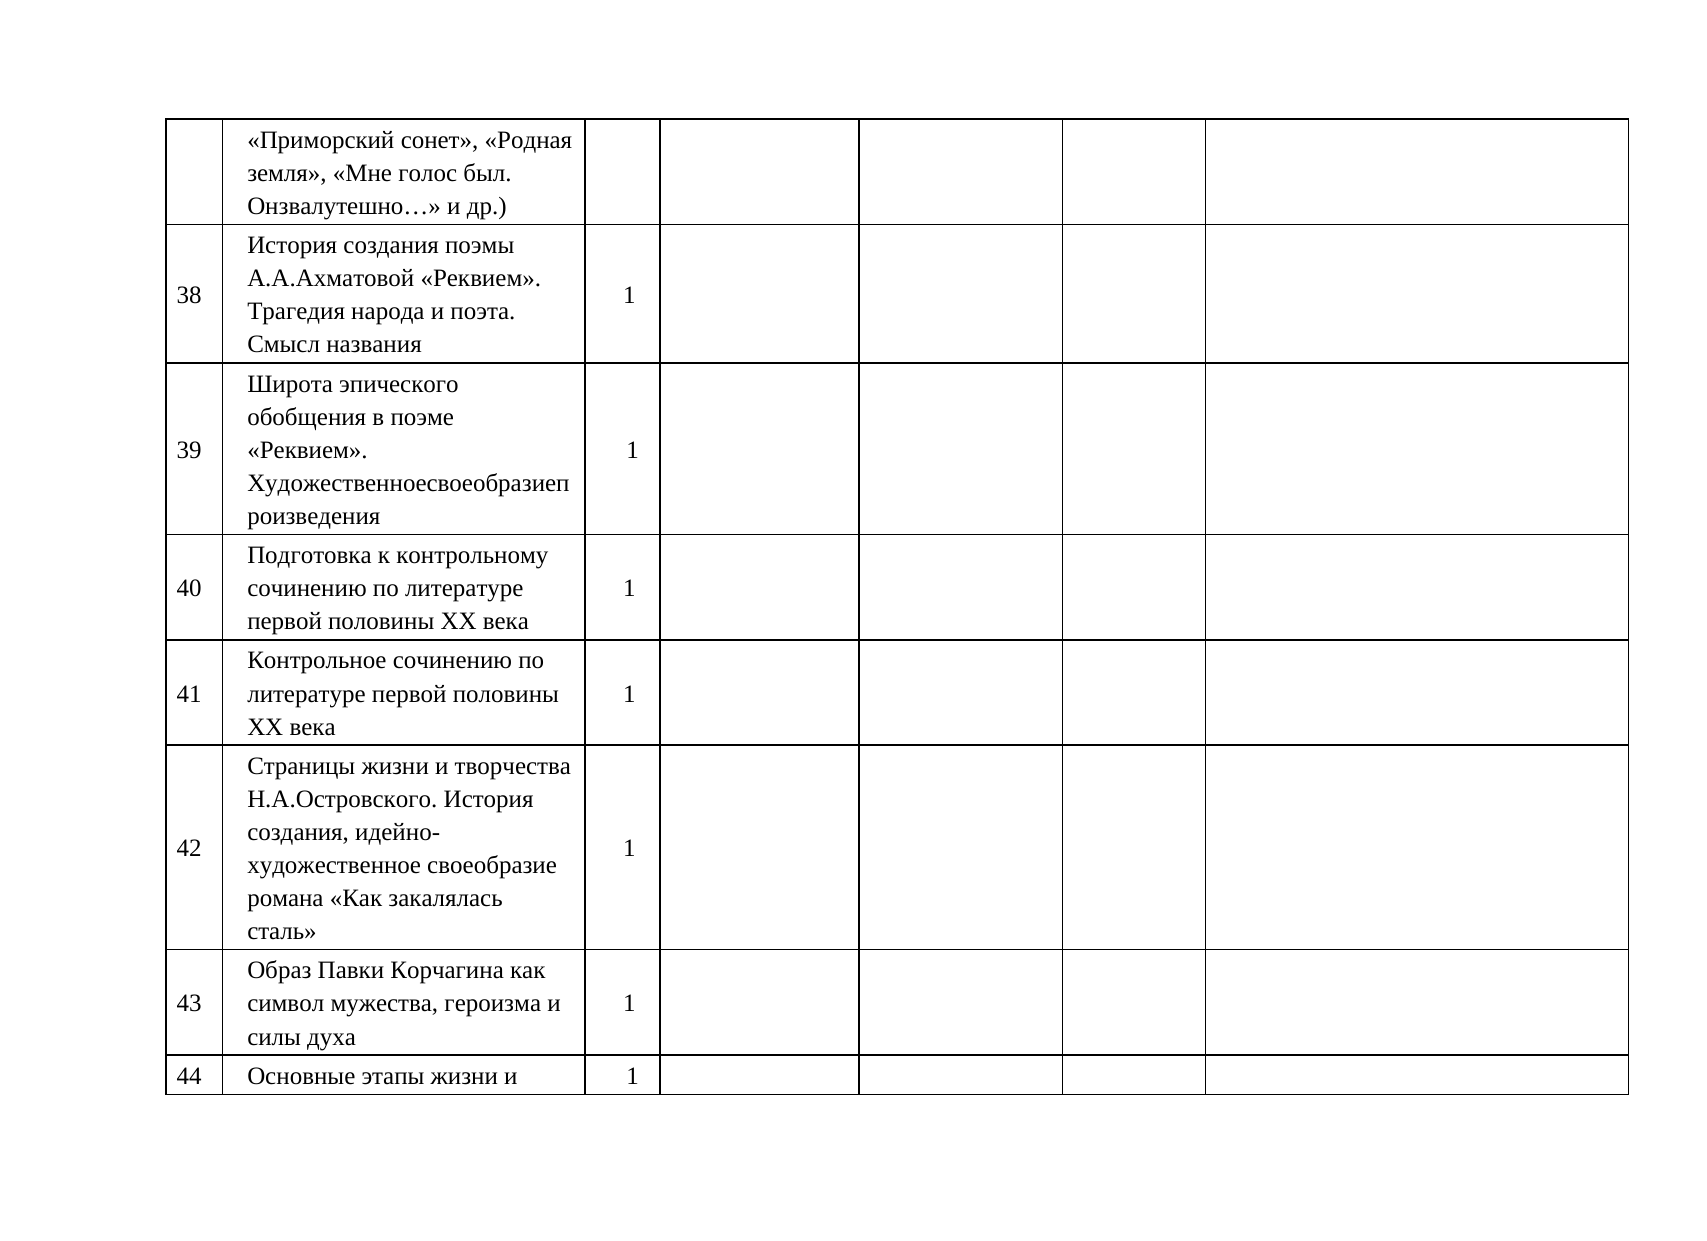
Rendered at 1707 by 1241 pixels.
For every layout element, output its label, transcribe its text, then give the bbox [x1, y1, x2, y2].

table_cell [223, 1056, 584, 1093]
table_cell [1206, 746, 1628, 949]
table_cell [1063, 364, 1205, 533]
table_cell [860, 641, 1062, 744]
table_cell [661, 364, 858, 533]
table_cell [661, 1056, 858, 1093]
table_cell [860, 364, 1062, 533]
table_cell 1 [586, 746, 659, 949]
table_cell [661, 641, 858, 744]
table_cell [1063, 225, 1205, 362]
table_cell 1 [586, 1056, 659, 1093]
table_cell 1 [586, 950, 659, 1054]
table_cell [1206, 364, 1628, 533]
table_cell Страницы жизни и творчества Н.А.Островского. История создания, идейно-художественное своеобразие романа «Как закалялась сталь» [223, 746, 584, 949]
table_cell 38 [167, 225, 222, 362]
table_cell [1063, 535, 1205, 639]
table_cell [860, 225, 1062, 362]
table_cell 1 [586, 120, 659, 223]
table_cell [860, 746, 1062, 949]
table_cell [661, 225, 858, 362]
table_cell [1206, 120, 1628, 223]
table_cell 1 [586, 225, 659, 362]
table_cell 1 [586, 641, 659, 744]
table_cell [1063, 746, 1205, 949]
table_cell [661, 746, 858, 949]
table_cell [1206, 641, 1628, 744]
table_cell [1206, 225, 1628, 362]
table_cell [1063, 120, 1205, 223]
table_cell [1063, 950, 1205, 1054]
table_cell 41 [167, 641, 222, 744]
table_cell [661, 535, 858, 639]
table_cell [661, 950, 858, 1054]
table_cell История создания поэмы А.А.Ахматовой «Реквием». Трагедия народа и поэта. Смысл названия [223, 225, 584, 362]
table_cell Широта эпического обобщения в поэме «Реквием». Художественноесвоеобразиепроизведения [223, 364, 584, 533]
table_cell [1206, 535, 1628, 639]
table_cell [661, 120, 858, 223]
table_cell [1206, 950, 1628, 1054]
table_cell [860, 120, 1062, 223]
table_cell 42 [167, 746, 222, 949]
table_cell 1 [586, 364, 659, 533]
table_cell [860, 950, 1062, 1054]
table_cell 1 [586, 535, 659, 639]
table_cell [860, 535, 1062, 639]
table_cell 40 [167, 535, 222, 639]
table_cell [1063, 641, 1205, 744]
table_cell [1063, 1056, 1205, 1093]
table_cell 44 [167, 1056, 222, 1093]
table_cell Образ Павки Корчагина как символ мужества, героизма и силы духа [223, 950, 584, 1054]
table_cell Контрольное сочинению по литературе первой половины ХХ века [223, 641, 584, 744]
table_cell 43 [167, 950, 222, 1054]
table_cell [860, 1056, 1062, 1093]
table_cell Подготовка к контрольному сочинению по литературе первой половины ХХ века [223, 535, 584, 639]
table_cell [1206, 1056, 1628, 1093]
table_cell 39 [167, 364, 222, 533]
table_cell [223, 120, 584, 223]
table_cell 37 [167, 120, 222, 223]
